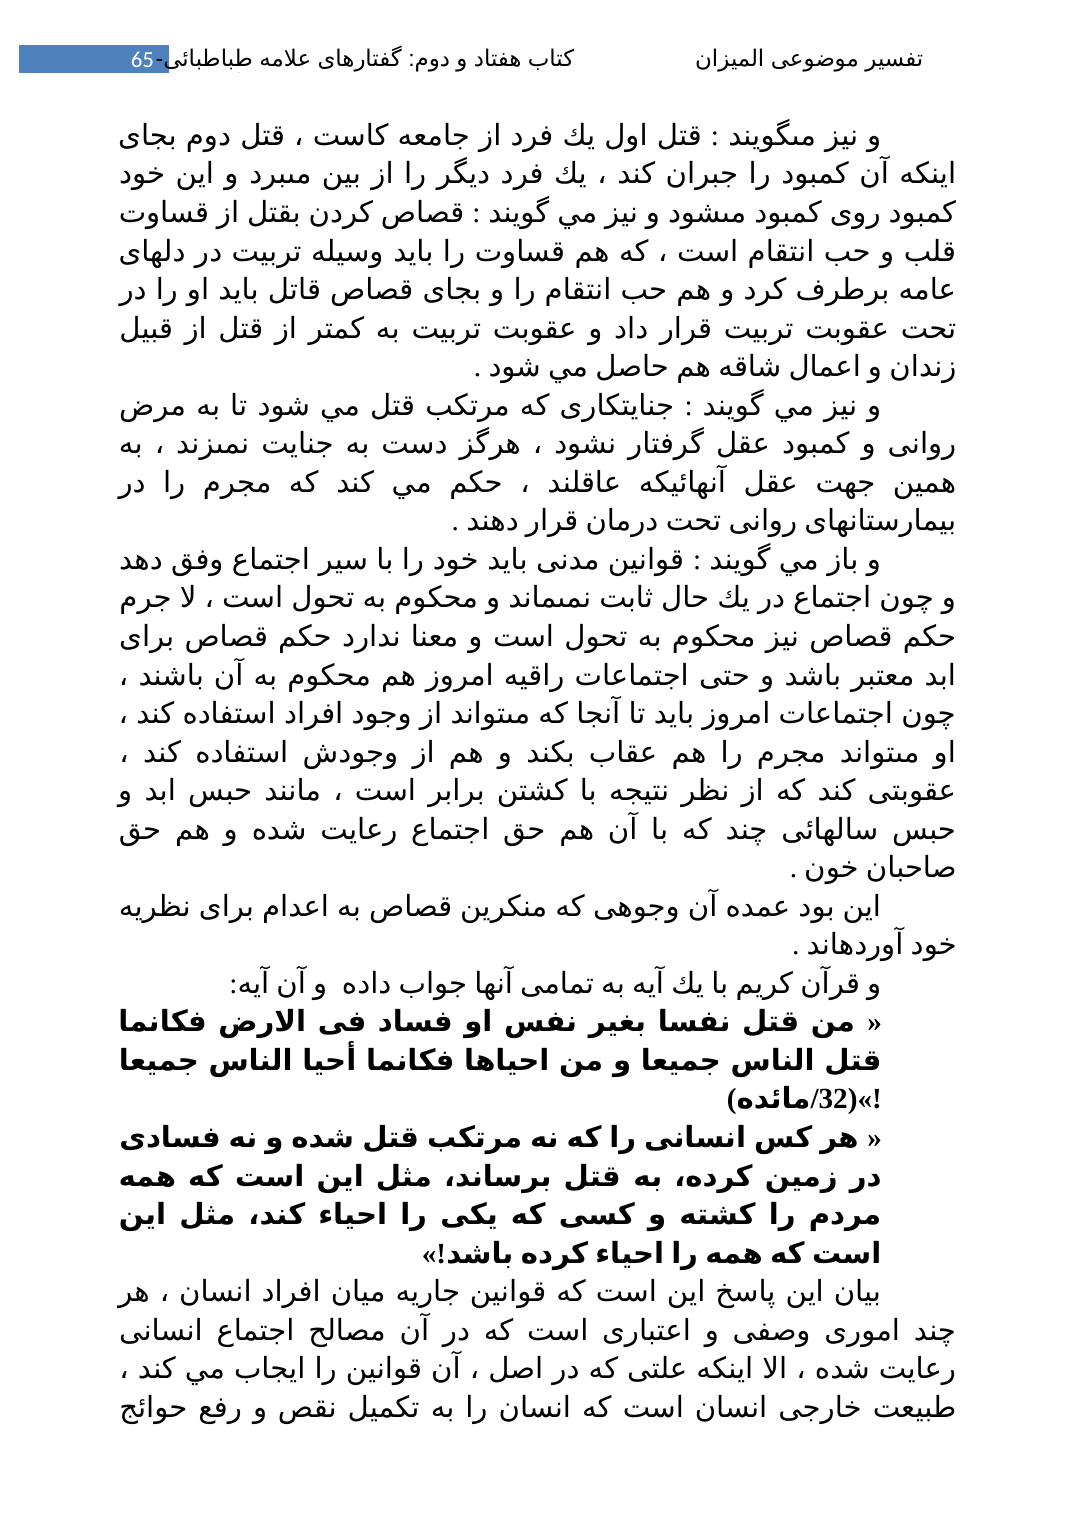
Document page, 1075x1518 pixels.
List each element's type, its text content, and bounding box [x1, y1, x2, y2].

text و باز مي گويند : قوانين مدنى بايد خود را با سير اجتماع وفق دهد و چون اجتماع در يك حال ثابت نمى‏ماند و محكوم به تحول است ، لا جرم حكم قصاص نيز محكوم به تحول است و معنا ندارد حكم قصاص براى ابد معتبر باشد و حتى اجتماعات راقيه امروز هم محكوم به آن باشند ، چون اجتماعات امروز بايد تا آنجا كه مى‏تواند از وجود افراد استفاده كند ، او مى‏تواند مجرم را هم عقاب بكند و هم از وجودش استفاده كند ، عقوبتى كند كه از نظر نتيجه با كشتن برابر است ، مانند حبس ابد و حبس سالهائى چند كه با آن هم حق اجتماع رعايت شده و هم حق صاحبان خون . [118, 542, 957, 884]
text و قرآن كريم با يك آيه به تمامى آنها جواب داده و آن آيه: [118, 966, 882, 999]
text اين بود عمده آن وجوهى كه منكرين قصاص به اعدام براى نظريه خود آورده‏اند . [118, 889, 957, 961]
text و نيز مى‏گويند : قتل اول يك فرد از جامعه كاست ، قتل دوم بجاى اينكه آن كمبود را جبران كند ، يك فرد ديگر را از بين مى‏برد و اين خود كمبود روى كمبود مى‏شود و نيز مي گويند : قصاص كردن بقتل از قساوت قلب و حب انتقام است ، كه هم قساوت را بايد وسيله تربيت در دل‏هاى عامه برطرف كرد و هم حب انتقام را و بجاى قصاص قاتل بايد او را در تحت عقوبت تربيت قرار داد و عقوبت تربيت به كمتر از قتل از قبيل زندان و اعمال شاقه هم حاصل مي شود . [118, 118, 957, 383]
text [118, 1274, 957, 1423]
text و نيز مي گويند : جنايتكارى كه مرتكب قتل مي شود تا به مرض روانى و كمبود عقل گرفتار نشود ، هرگز دست به جنايت نمى‏زند ، به همين جهت عقل آنهائيكه عاقلند ، حكم مي كند كه مجرم را در بيمارستانهاى روانى تحت درمان قرار دهند . [118, 388, 957, 537]
text « هر كس انسانى را كه نه مرتكب قتل شده و نه فسادى در زمين كرده، به قتل برساند، مثل اين است كه همه مردم را كشته و كسى كه يكى را احياء كند، مثل اين است كه همه را احياء كرده باشد!» [118, 1120, 882, 1269]
text « من قتل نفسا بغير نفس او فساد فى الارض فكانما قتل الناس جميعا و من احياها فكانما أحيا الناس جميعا !»(32/مائده) [118, 1004, 882, 1115]
